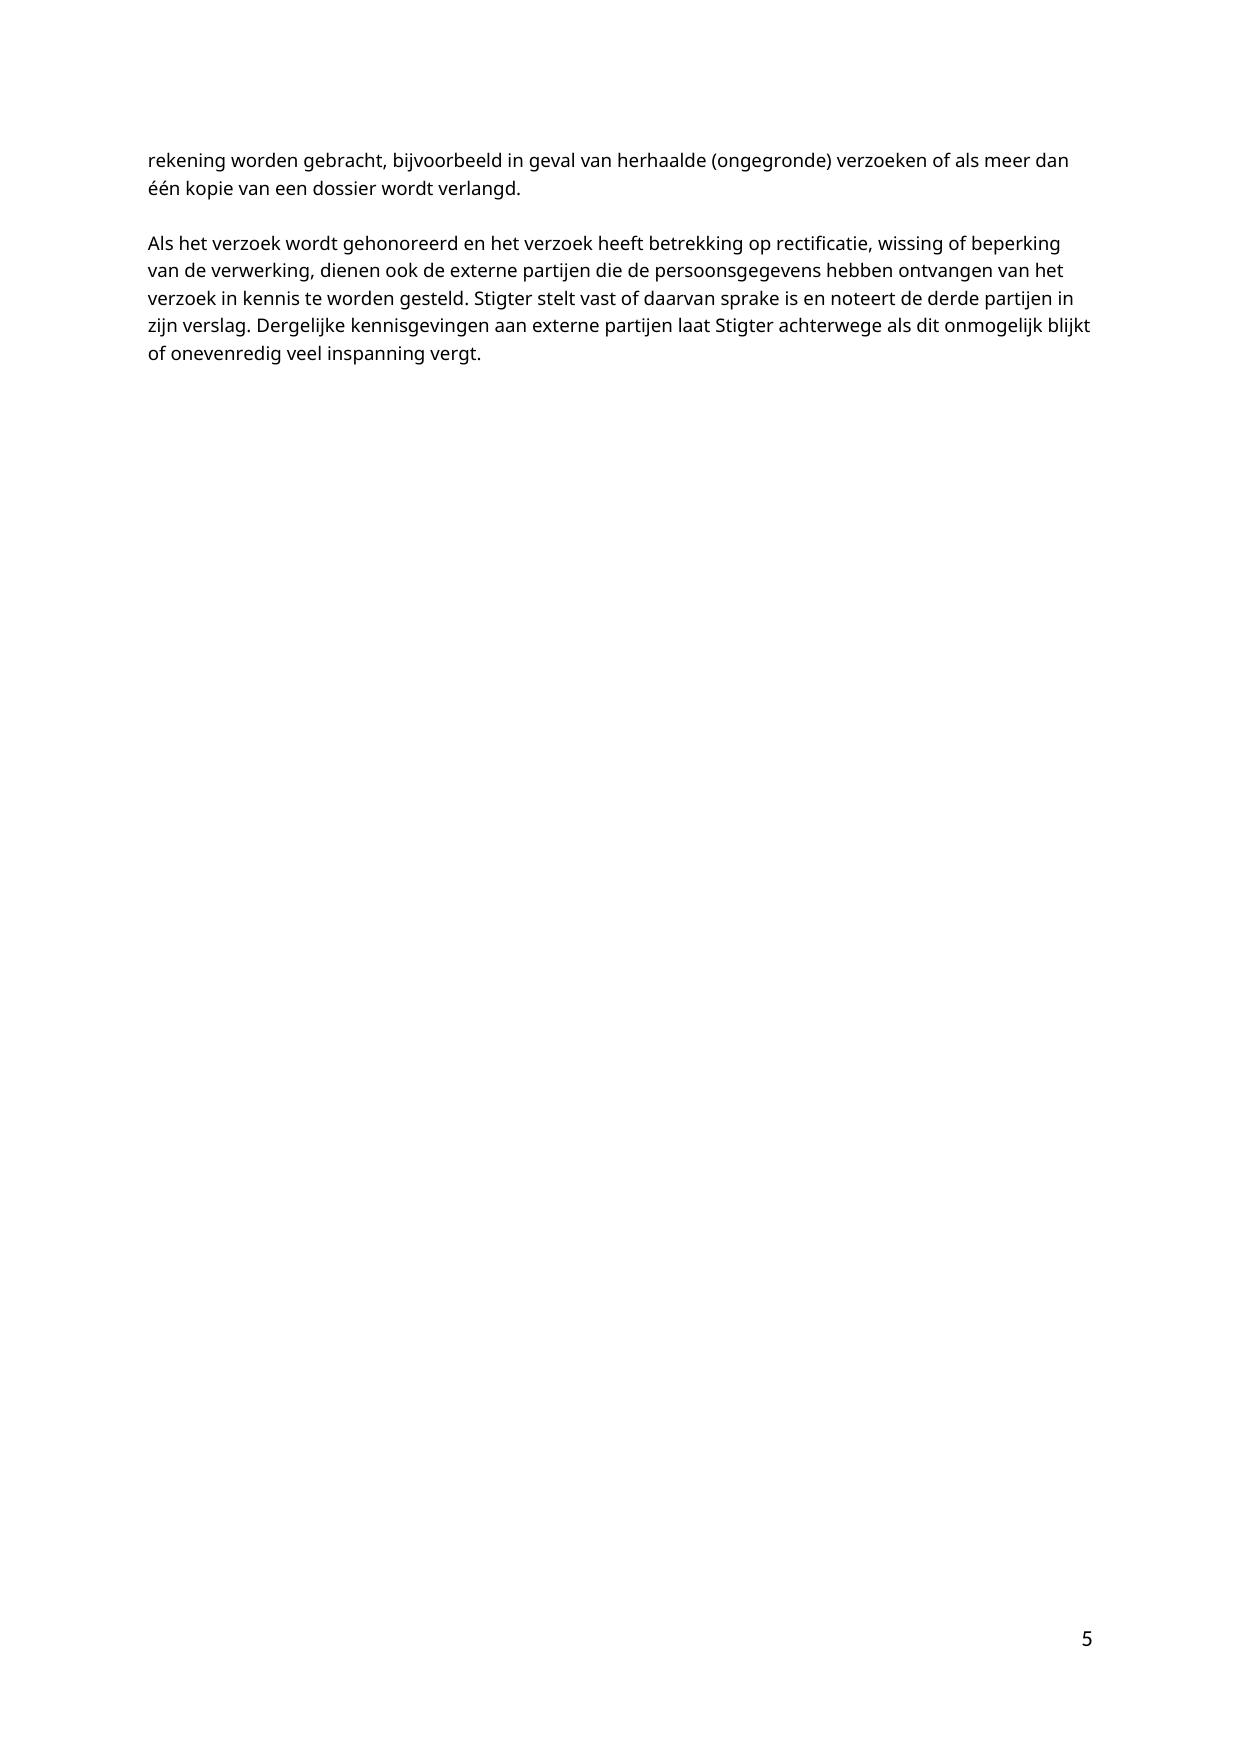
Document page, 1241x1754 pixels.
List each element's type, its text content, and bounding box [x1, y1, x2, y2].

text Als het verzoek wordt gehonoreerd en het verzoek heeft betrekking op rectificatie, wissing of beperking van de verwerking, dienen ook de externe partijen die de persoonsgegevens hebben ontvangen van het verzoek in kennis te worden gesteld. Stigter stelt vast of daarvan sprake is en noteert de derde partijen in zijn verslag. Dergelijke kennisgevingen aan externe partijen laat Stigter achterwege als dit onmogelijk blijkt of onevenredig veel inspanning vergt. [148, 230, 1093, 366]
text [148, 148, 1093, 201]
